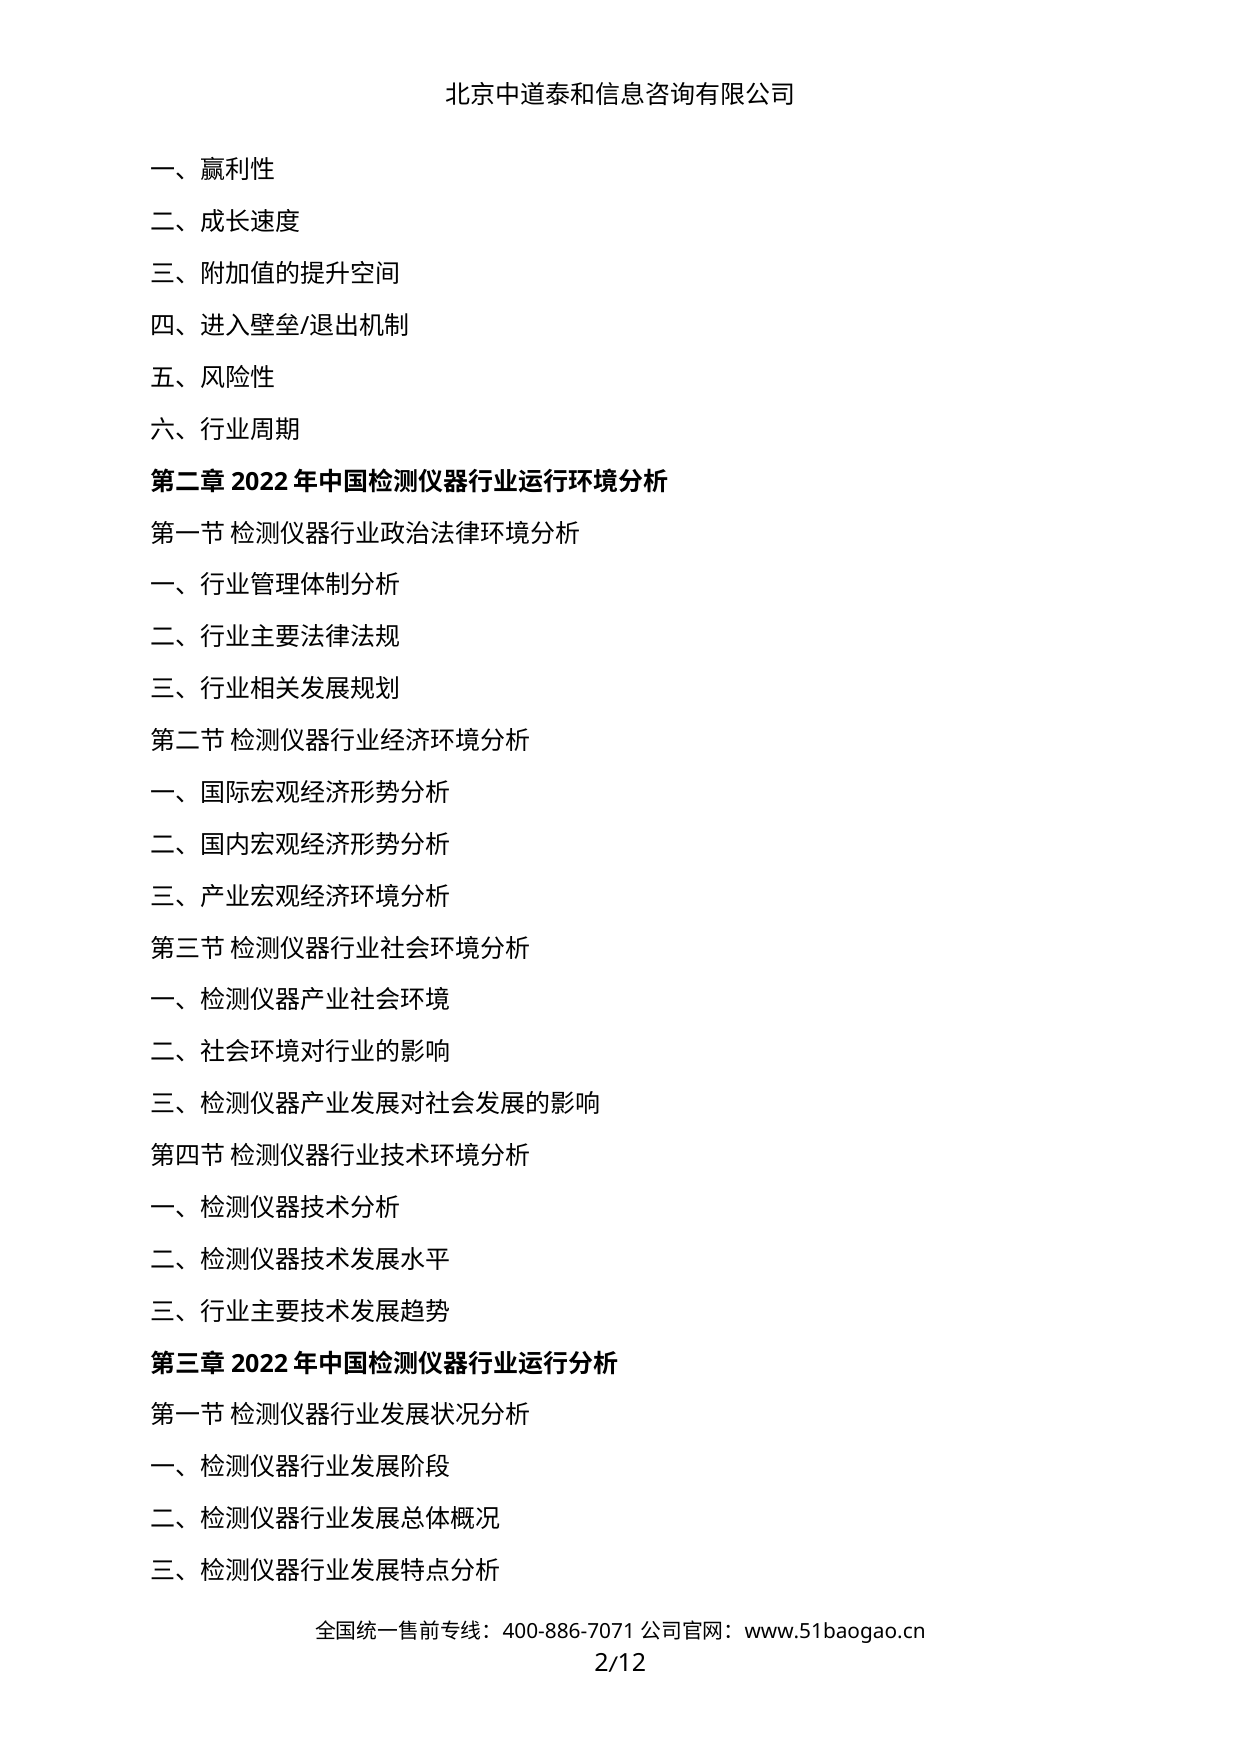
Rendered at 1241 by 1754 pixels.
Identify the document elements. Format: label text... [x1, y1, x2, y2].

text 二、检测仪器行业发展总体概况 [150, 1499, 1090, 1535]
text 第一节 检测仪器行业政治法律环境分析 [150, 513, 1090, 549]
text 一、检测仪器产业社会环境 [150, 980, 1090, 1016]
text 三、附加值的提升空间 [150, 254, 1090, 290]
text 三、检测仪器产业发展对社会发展的影响 [150, 1084, 1090, 1120]
text 第二章 2022年中国检测仪器行业运行环境分析 [150, 461, 1090, 497]
text 四、进入壁垒/退出机制 [150, 306, 1090, 342]
text 一、检测仪器行业发展阶段 [150, 1447, 1090, 1483]
text 第四节 检测仪器行业技术环境分析 [150, 1136, 1090, 1172]
text 第三节 检测仪器行业社会环境分析 [150, 928, 1090, 964]
text 二、行业主要法律法规 [150, 617, 1090, 653]
text 五、风险性 [150, 357, 1090, 394]
text 第一节 检测仪器行业发展状况分析 [150, 1395, 1090, 1431]
text 六、行业周期 [150, 409, 1090, 446]
text 一、赢利性 [150, 150, 1090, 186]
text 二、社会环境对行业的影响 [150, 1032, 1090, 1068]
text 一、国际宏观经济形势分析 [150, 772, 1090, 809]
text 一、检测仪器技术分析 [150, 1187, 1090, 1224]
text 三、检测仪器行业发展特点分析 [150, 1551, 1090, 1587]
text 一、行业管理体制分析 [150, 565, 1090, 601]
text 二、检测仪器技术发展水平 [150, 1239, 1090, 1276]
text 第二节 检测仪器行业经济环境分析 [150, 721, 1090, 757]
text 二、国内宏观经济形势分析 [150, 824, 1090, 861]
text 三、行业相关发展规划 [150, 669, 1090, 705]
text 三、产业宏观经济环境分析 [150, 876, 1090, 912]
text 二、成长速度 [150, 202, 1090, 238]
text 第三章 2022年中国检测仪器行业运行分析 [150, 1343, 1090, 1379]
text 三、行业主要技术发展趋势 [150, 1291, 1090, 1327]
